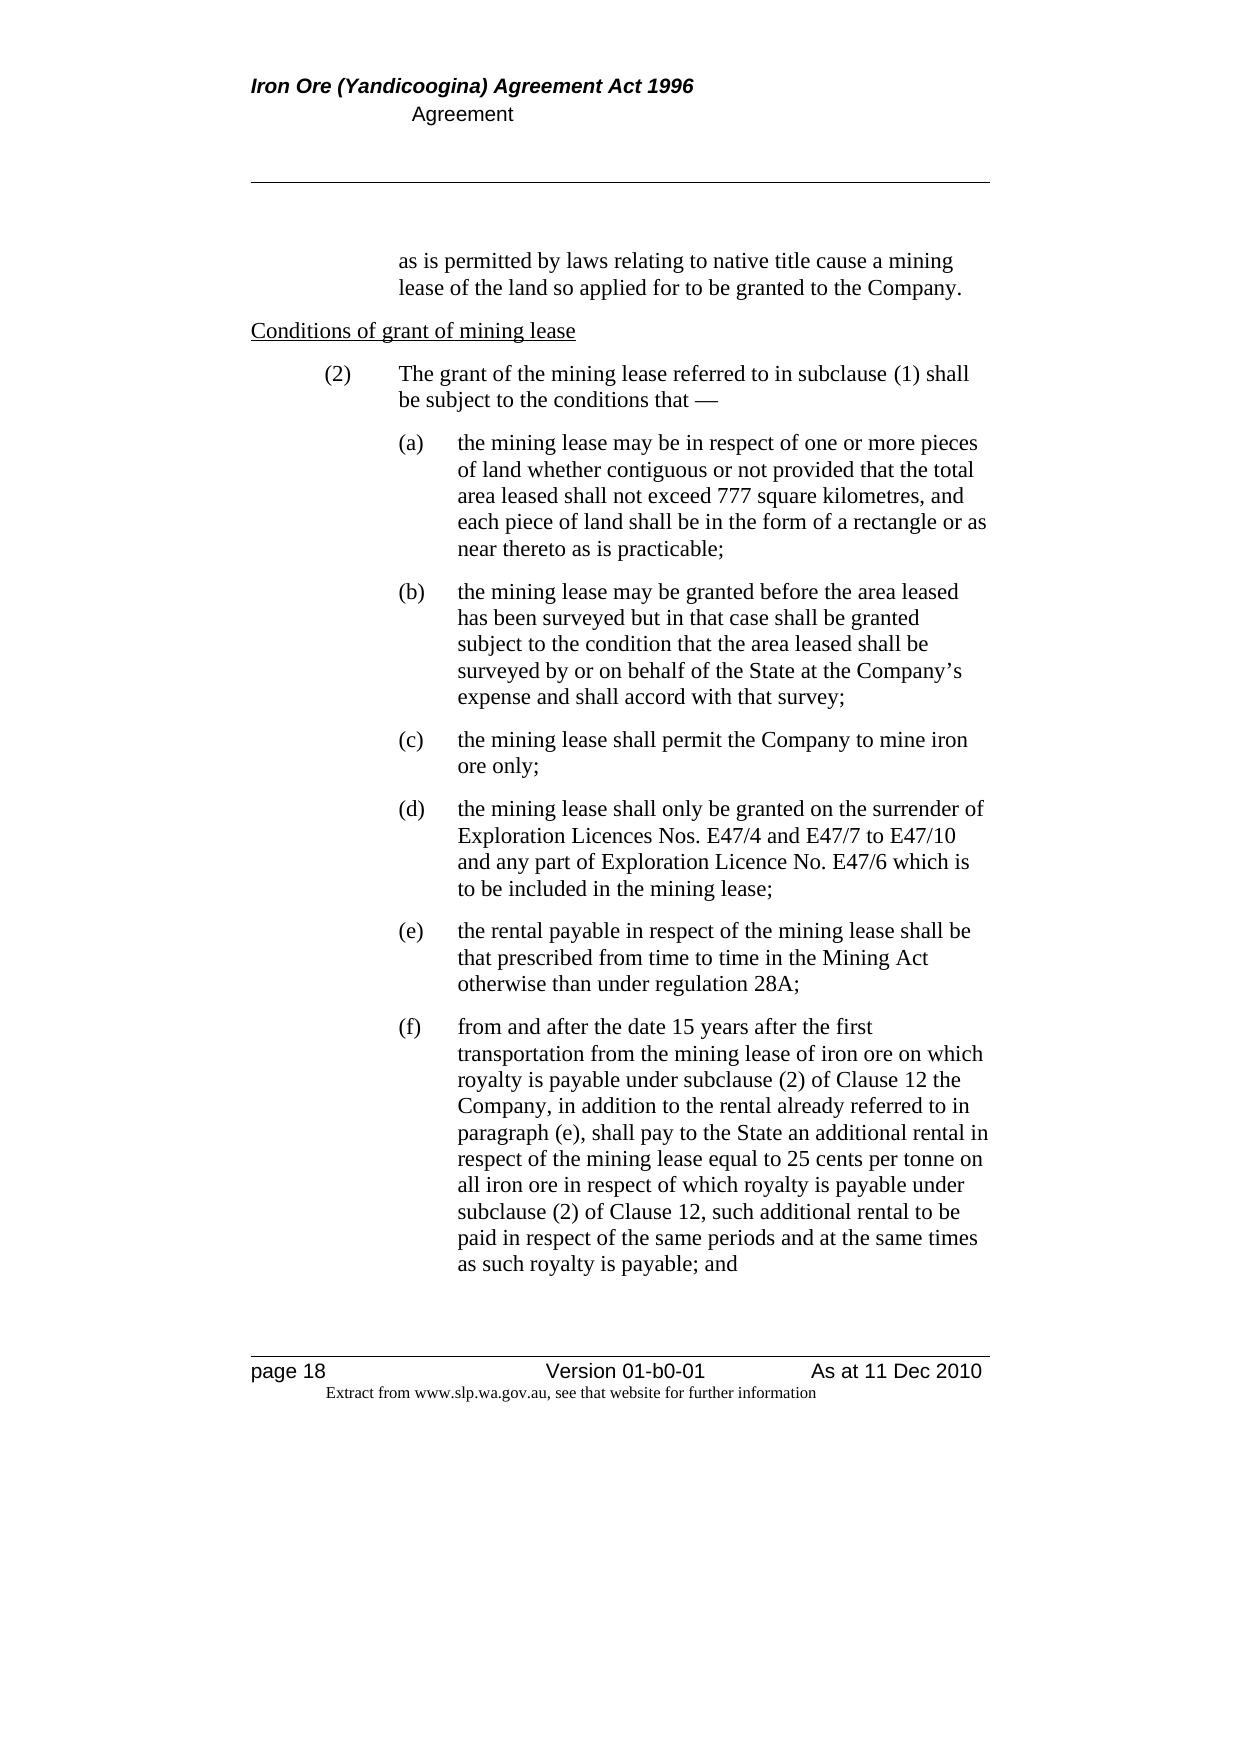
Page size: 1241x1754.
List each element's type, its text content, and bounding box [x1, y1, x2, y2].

text (e) the rental payable in respect of the mining lease shall be that prescribed from time to time in the Mining Act otherwise than under regulation 28A; [251, 918, 990, 997]
text Conditions of grant of mining lease [251, 317, 990, 343]
text (b) the mining lease may be granted before the area leased has been surveyed but in that case shall be granted subject to the condition that the area leased shall be surveyed by or on behalf of the State at the Company’s expense and shall accord with that survey; [251, 578, 990, 709]
text (2) The grant of the mining lease referred to in subclause (1) shall be subject to the conditions that — [251, 360, 990, 413]
text (f) from and after the date 15 years after the first transportation from the mining lease of iron ore on which royalty is payable under subclause (2) of Clause 12 the Company, in addition to the rental already referred to in paragraph (e), shall pay to the State an additional rental in respect of the mining lease equal to 25 cents per tonne on all iron ore in respect of which royalty is payable under subclause (2) of Clause 12, such additional rental to be paid in respect of the same periods and at the same times as such royalty is payable; and [251, 1013, 990, 1277]
text (a) the mining lease may be in respect of one or more pieces of land whether contiguous or not provided that the total area leased shall not exceed 777 square kilometres, and each piece of land shall be in the form of a rectangle or as near thereto as is practicable; [251, 429, 990, 561]
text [251, 247, 990, 300]
text (c) the mining lease shall permit the Company to mine iron ore only; [251, 726, 990, 779]
text (d) the mining lease shall only be granted on the surrender of Exploration Licences Nos. E47/4 and E47/7 to E47/10 and any part of Exploration Licence No. E47/6 which is to be included in the mining lease; [251, 796, 990, 901]
